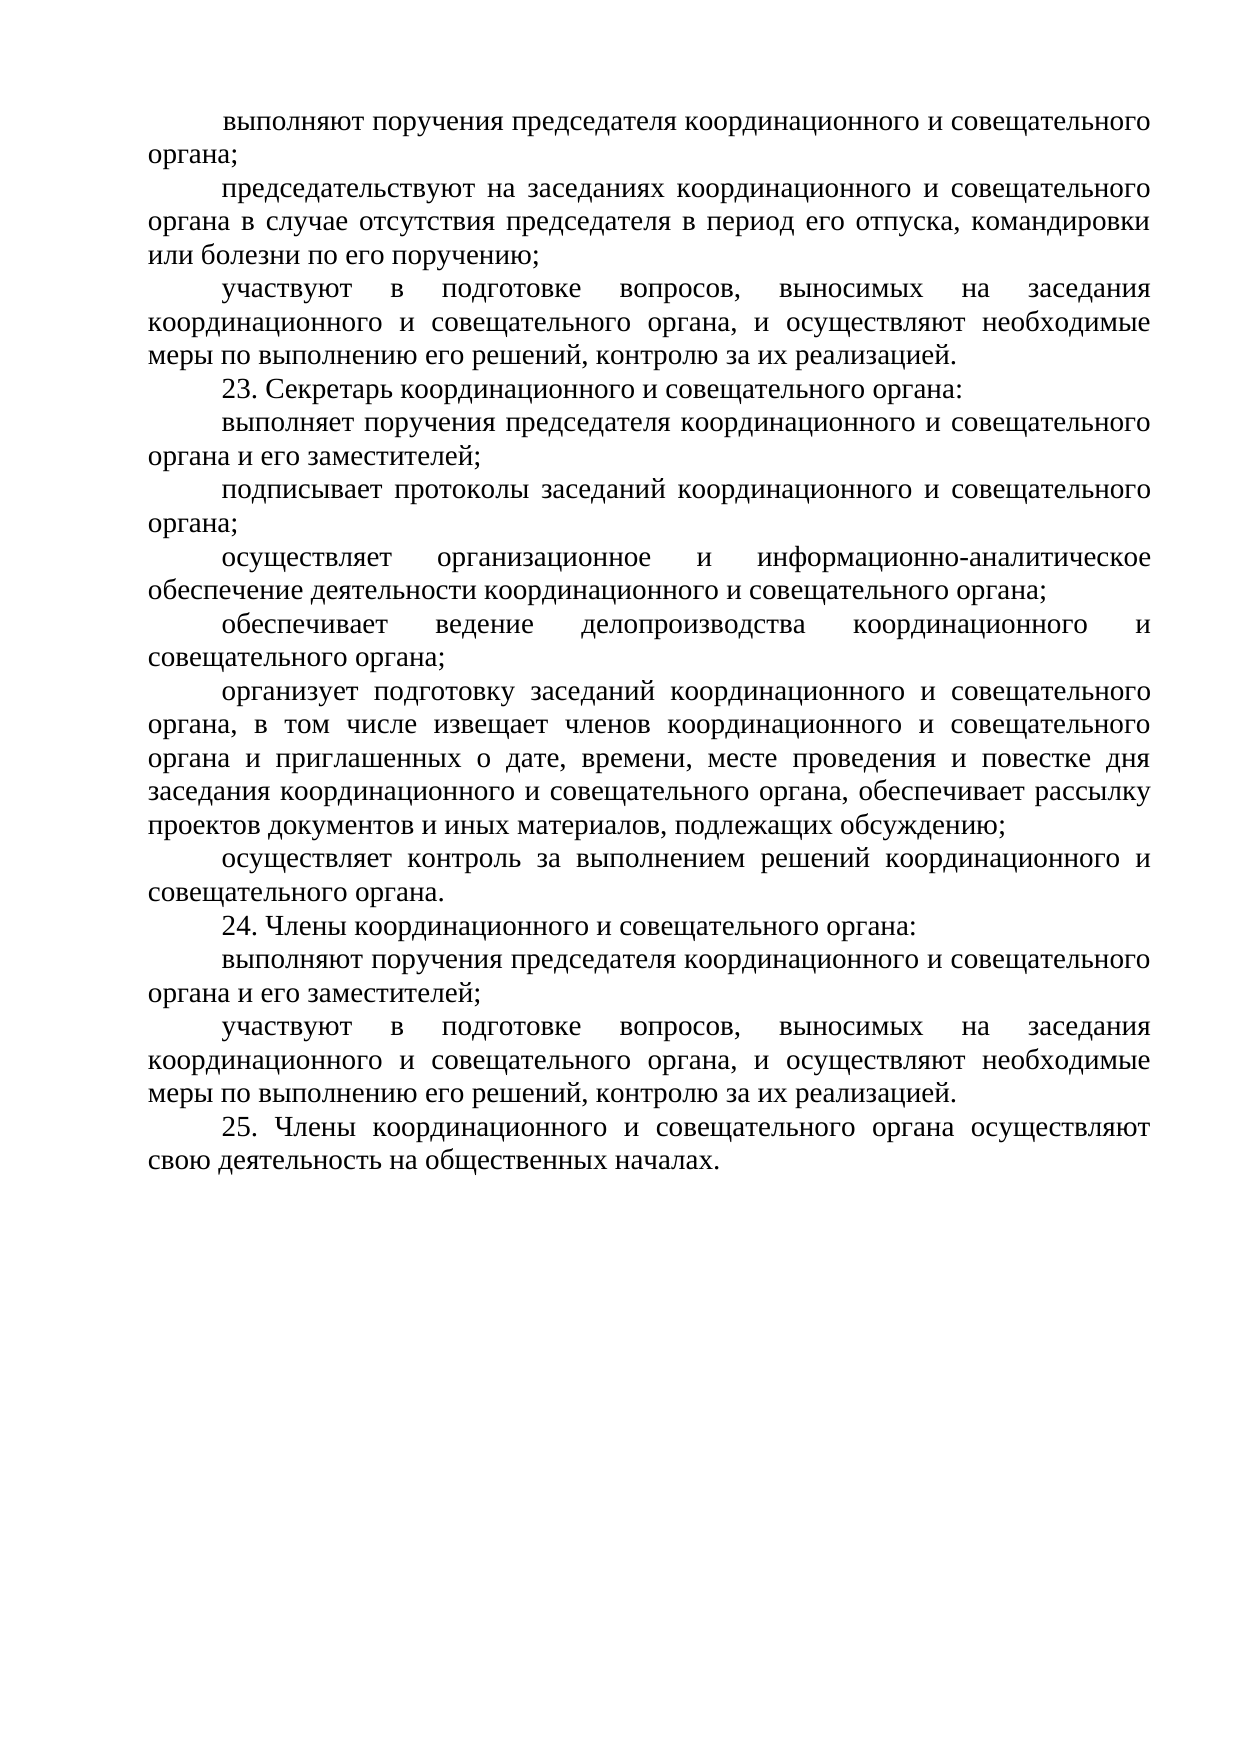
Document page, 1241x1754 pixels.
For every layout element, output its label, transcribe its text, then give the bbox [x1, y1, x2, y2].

text выполняют поручения председателя координационного и совещательного органа и его заместителей; [148, 941, 1152, 1008]
text 24. Члены координационного и совещательного органа: [148, 908, 1152, 941]
text организует подготовку заседаний координационного и совещательного органа, в том числе извещает членов координационного и совещательного органа и приглашенных о дате, времени, месте проведения и повестке дня заседания координационного и совещательного органа, обеспечивает рассылку проектов документов и иных материалов, подлежащих обсуждению; [148, 673, 1152, 841]
text подписывает протоколы заседаний координационного и совещательного органа; [148, 472, 1152, 539]
text участвуют в подготовке вопросов, выносимых на заседания координационного и совещательного органа, и осуществляют необходимые меры по выполнению его решений, контролю за их реализацией. [148, 1008, 1152, 1109]
text 25. Члены координационного и совещательного органа осуществляют свою деятельность на общественных началах. [148, 1109, 1152, 1176]
text обеспечивает ведение делопроизводства координационного и совещательного органа; [148, 606, 1152, 673]
text осуществляет организационное и информационно-аналитическое обеспечение деятельности координационного и совещательного органа; [148, 539, 1152, 606]
text выполняют поручения председателя координационного и совещательного органа; [148, 103, 1152, 170]
text председательствуют на заседаниях координационного и совещательного органа в случае отсутствия председателя в период его отпуска, командировки или болезни по его поручению; [148, 170, 1152, 270]
text 23. Секретарь координационного и совещательного органа: [148, 371, 1152, 404]
text осуществляет контроль за выполнением решений координационного и совещательного органа. [148, 841, 1152, 908]
text выполняет поручения председателя координационного и совещательного органа и его заместителей; [148, 404, 1152, 472]
text участвуют в подготовке вопросов, выносимых на заседания координационного и совещательного органа, и осуществляют необходимые меры по выполнению его решений, контролю за их реализацией. [148, 270, 1152, 371]
